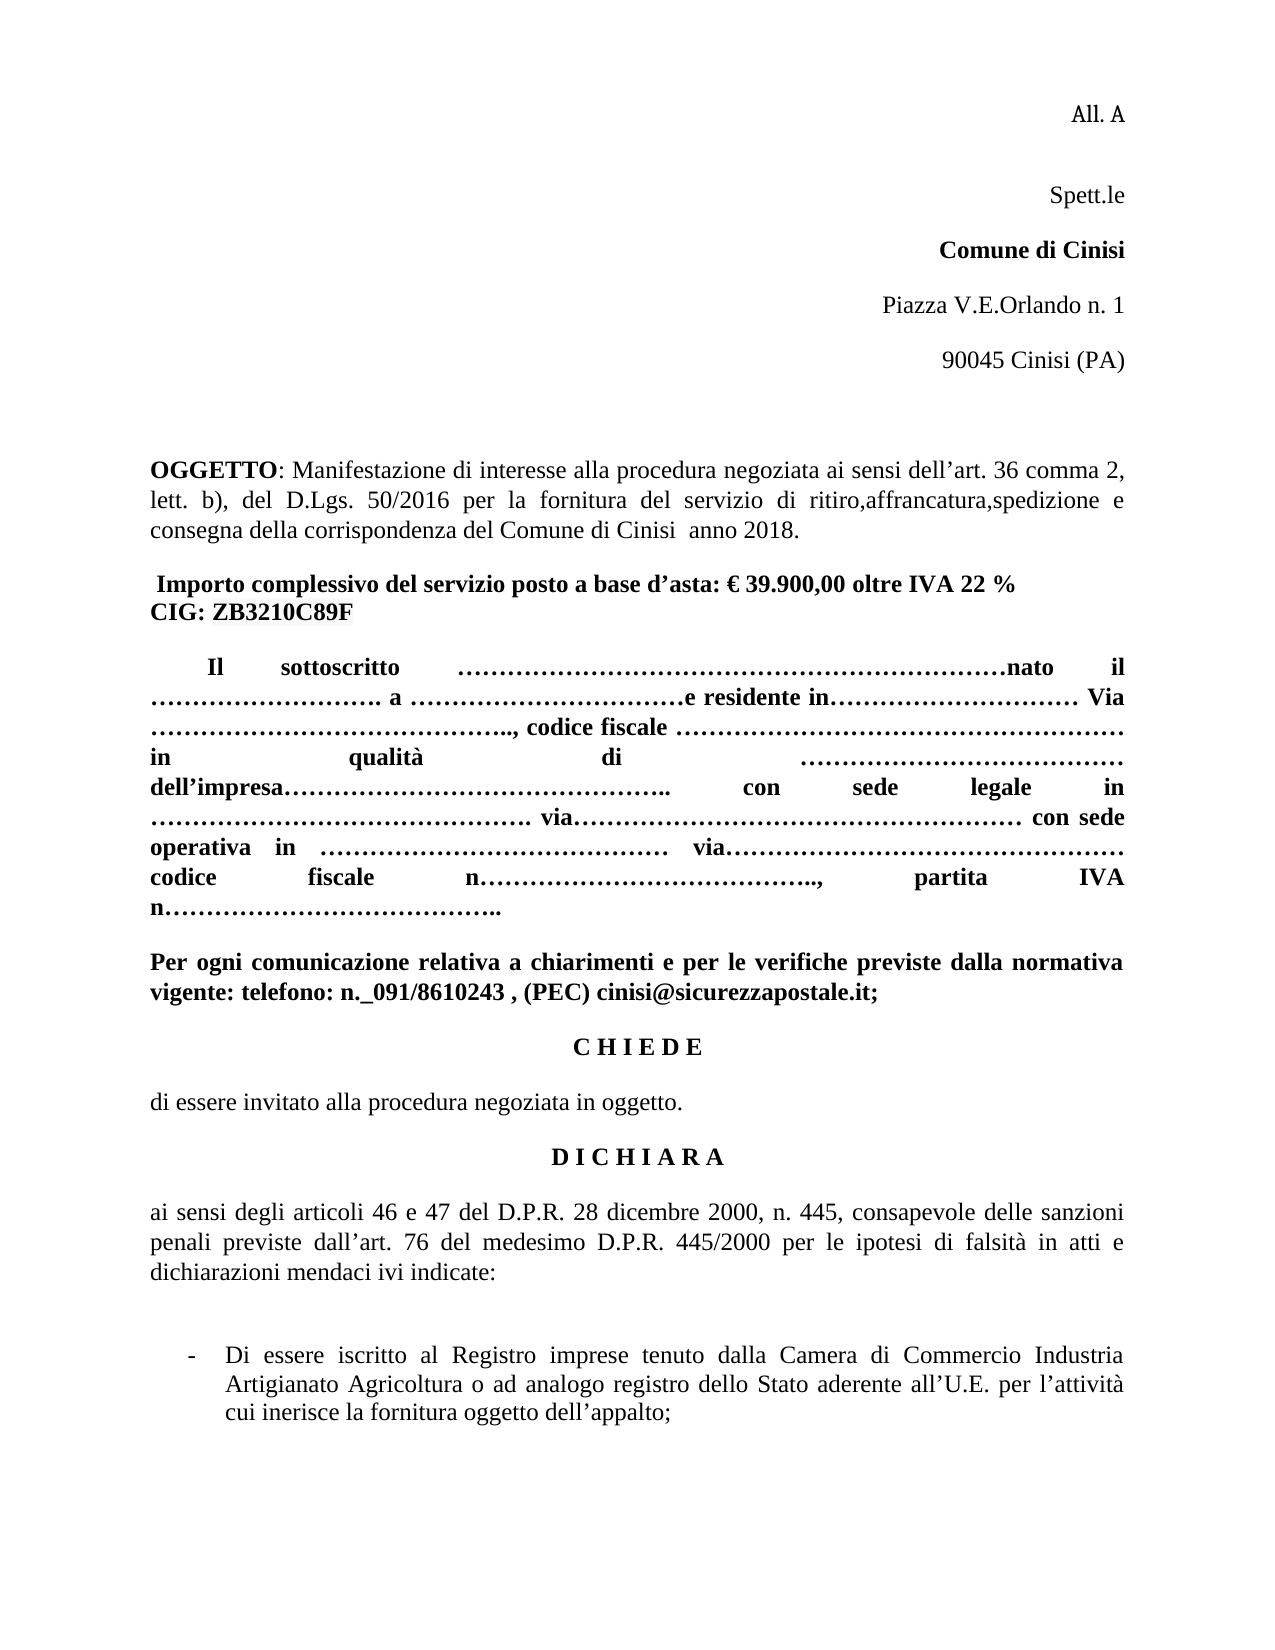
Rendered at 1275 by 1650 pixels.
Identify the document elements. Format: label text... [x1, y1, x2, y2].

text di essere invitato alla procedura negoziata in oggetto. [150, 1086, 1125, 1116]
text Importo complessivo del servizio posto a base d’asta: € 39.900,00 oltre IVA 22 % [150, 569, 1125, 597]
text Piazza V.E.Orlando n. 1 [150, 289, 1125, 319]
list Di essere iscritto al Registro imprese tenuto dalla Camera di Commercio Industria Artigianato Agricoltura o ad analogo registro dello Stato aderente all’U.E. per l’attività cui inerisce la fornitura oggetto dell’appalto; [187, 1340, 1125, 1426]
text C H I E D E [150, 1031, 1125, 1061]
text CIG: ZB3210C89F [150, 597, 1125, 626]
text 90045 Cinisi (PA) [150, 344, 1125, 374]
text Comune di Cinisi [150, 234, 1125, 264]
text ai sensi degli articoli 46 e 47 del D.P.R. 28 dicembre 2000, n. 445, consapevole delle sanzioni penali previste dall’art. 76 del medesimo D.P.R. 445/2000 per le ipotesi di falsità in atti e dichiarazioni mendaci ivi indicate: [150, 1196, 1125, 1286]
text D I C H I A R A [150, 1141, 1125, 1171]
text Il sottoscritto …………………………………………………………nato il ………………………. a ……………………………e residente in………………………… Via …………………………………….., codice fiscale ……………………………………………… in qualità di ………………………………… dell’impresa……………………………………….. con sede legale in ………………………………………. via……………………………………………… con sede operativa in …………………………………… via………………………………………… codice fiscale n………………………………….., partita IVA n………………………………….. [150, 651, 1125, 921]
text OGGETTO: Manifestazione di interesse alla procedura negoziata ai sensi dell’art. 36 comma 2, lett. b), del D.Lgs. 50/2016 per la fornitura del servizio di ritiro,affrancatura,spedizione e consegna della corrispondenza del Comune di Cinisi anno 2018. [150, 454, 1125, 544]
text Spett.le [150, 179, 1125, 209]
text Per ogni comunicazione relativa a chiarimenti e per le verifiche previste dalla normativa vigente: telefono: n._091/8610243 , (PEC) cinisi@sicurezzapostale.it; [150, 946, 1125, 1006]
